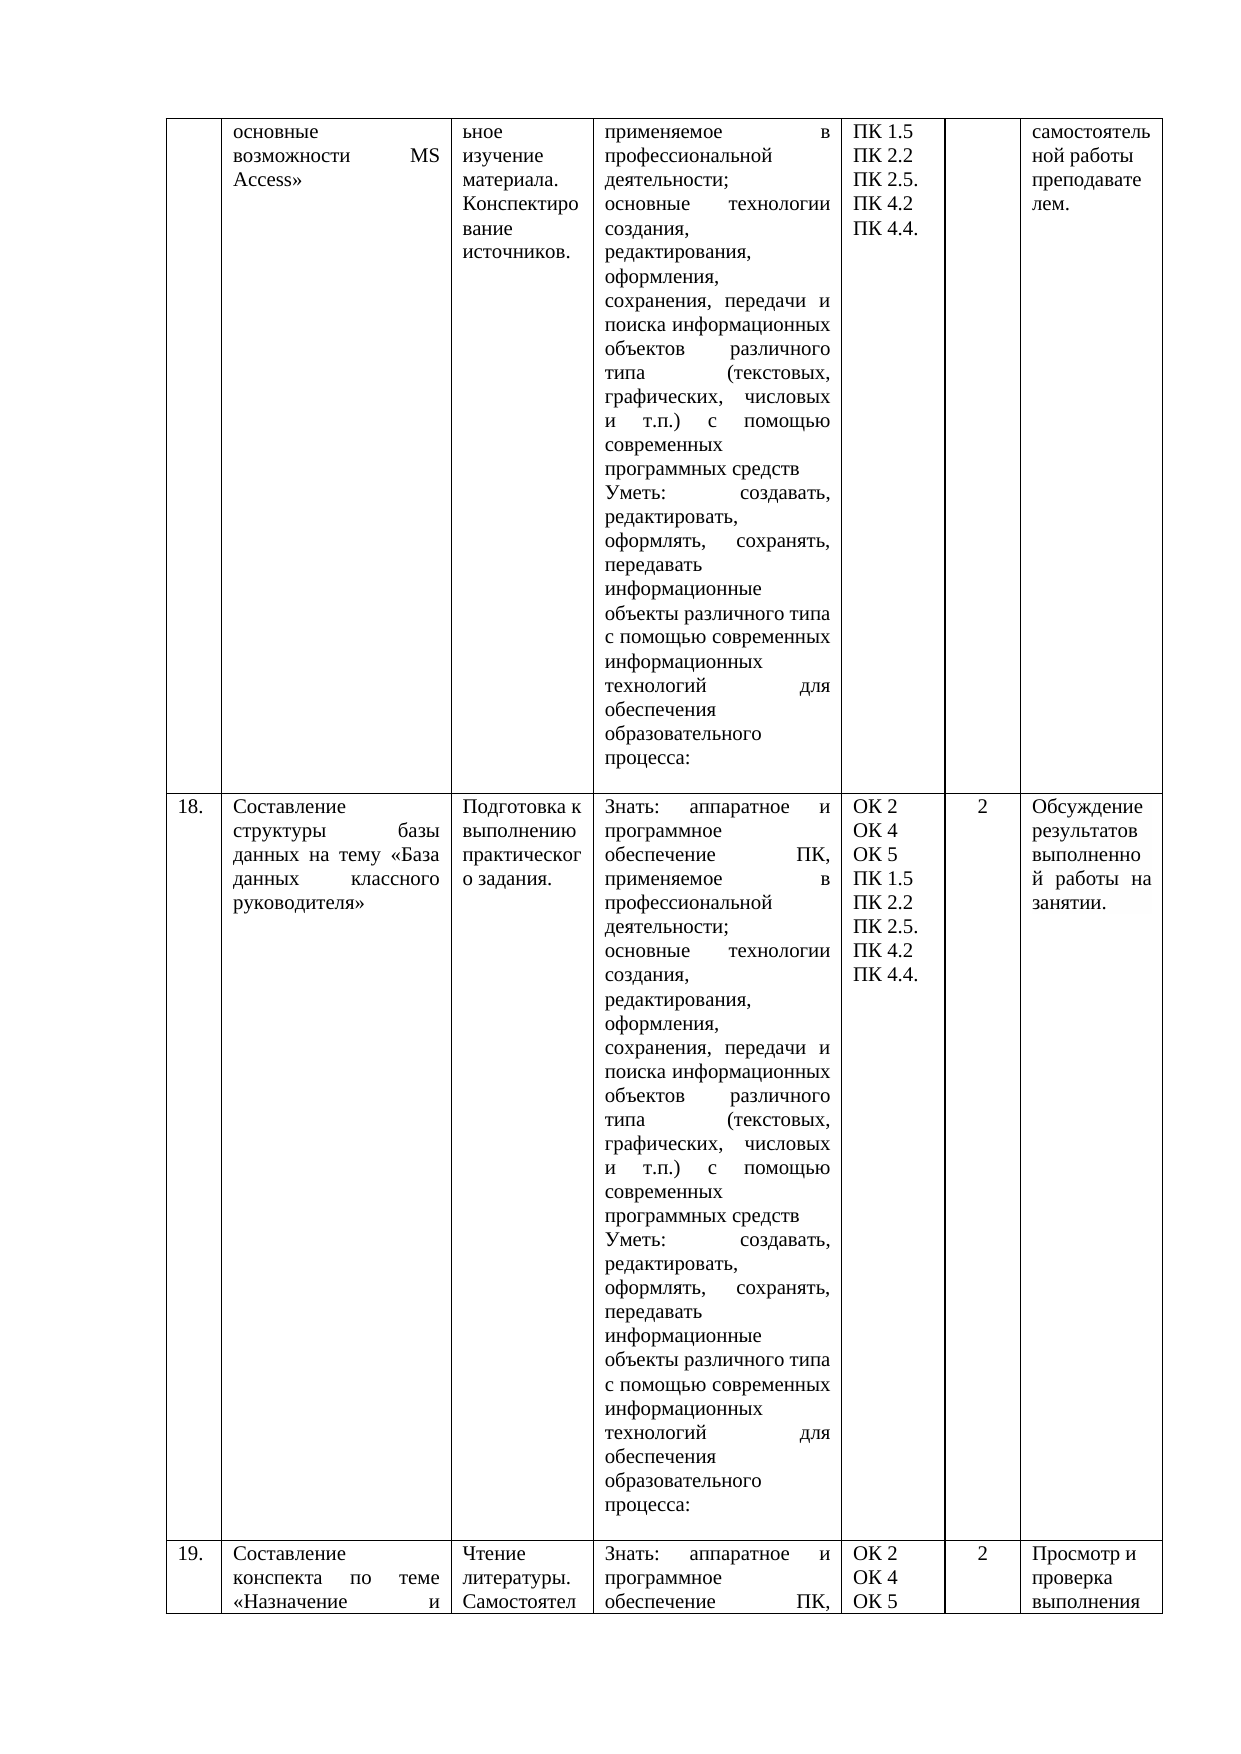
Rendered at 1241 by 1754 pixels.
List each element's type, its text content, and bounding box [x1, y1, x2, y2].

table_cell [222, 119, 451, 793]
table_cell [1021, 119, 1162, 793]
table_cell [222, 1541, 451, 1613]
table_cell ОК 2 ОК 4 ОК 5 ПК 1.5 ПК 2.2 ПК 2.5. ПК 4.2 ПК 4.4. [842, 794, 944, 1540]
table_cell Обсуждение результатов выполненной работы на занятии. [1021, 794, 1162, 1540]
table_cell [594, 119, 841, 793]
table_cell Подготовка к выполнению практического задания. [452, 794, 593, 1540]
table_cell [167, 794, 221, 1540]
table_cell [167, 1541, 221, 1613]
table_cell Составление структуры базы данных на тему «База данных классного руководителя» [222, 794, 451, 1540]
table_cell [842, 1541, 944, 1613]
table_cell 2 [946, 1541, 1020, 1613]
table_cell 2 [946, 794, 1020, 1540]
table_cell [842, 119, 944, 793]
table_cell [452, 119, 593, 793]
table_cell 2 [946, 119, 1020, 793]
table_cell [594, 1541, 841, 1613]
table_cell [1021, 1541, 1162, 1613]
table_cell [452, 1541, 593, 1613]
table_cell [167, 119, 221, 793]
